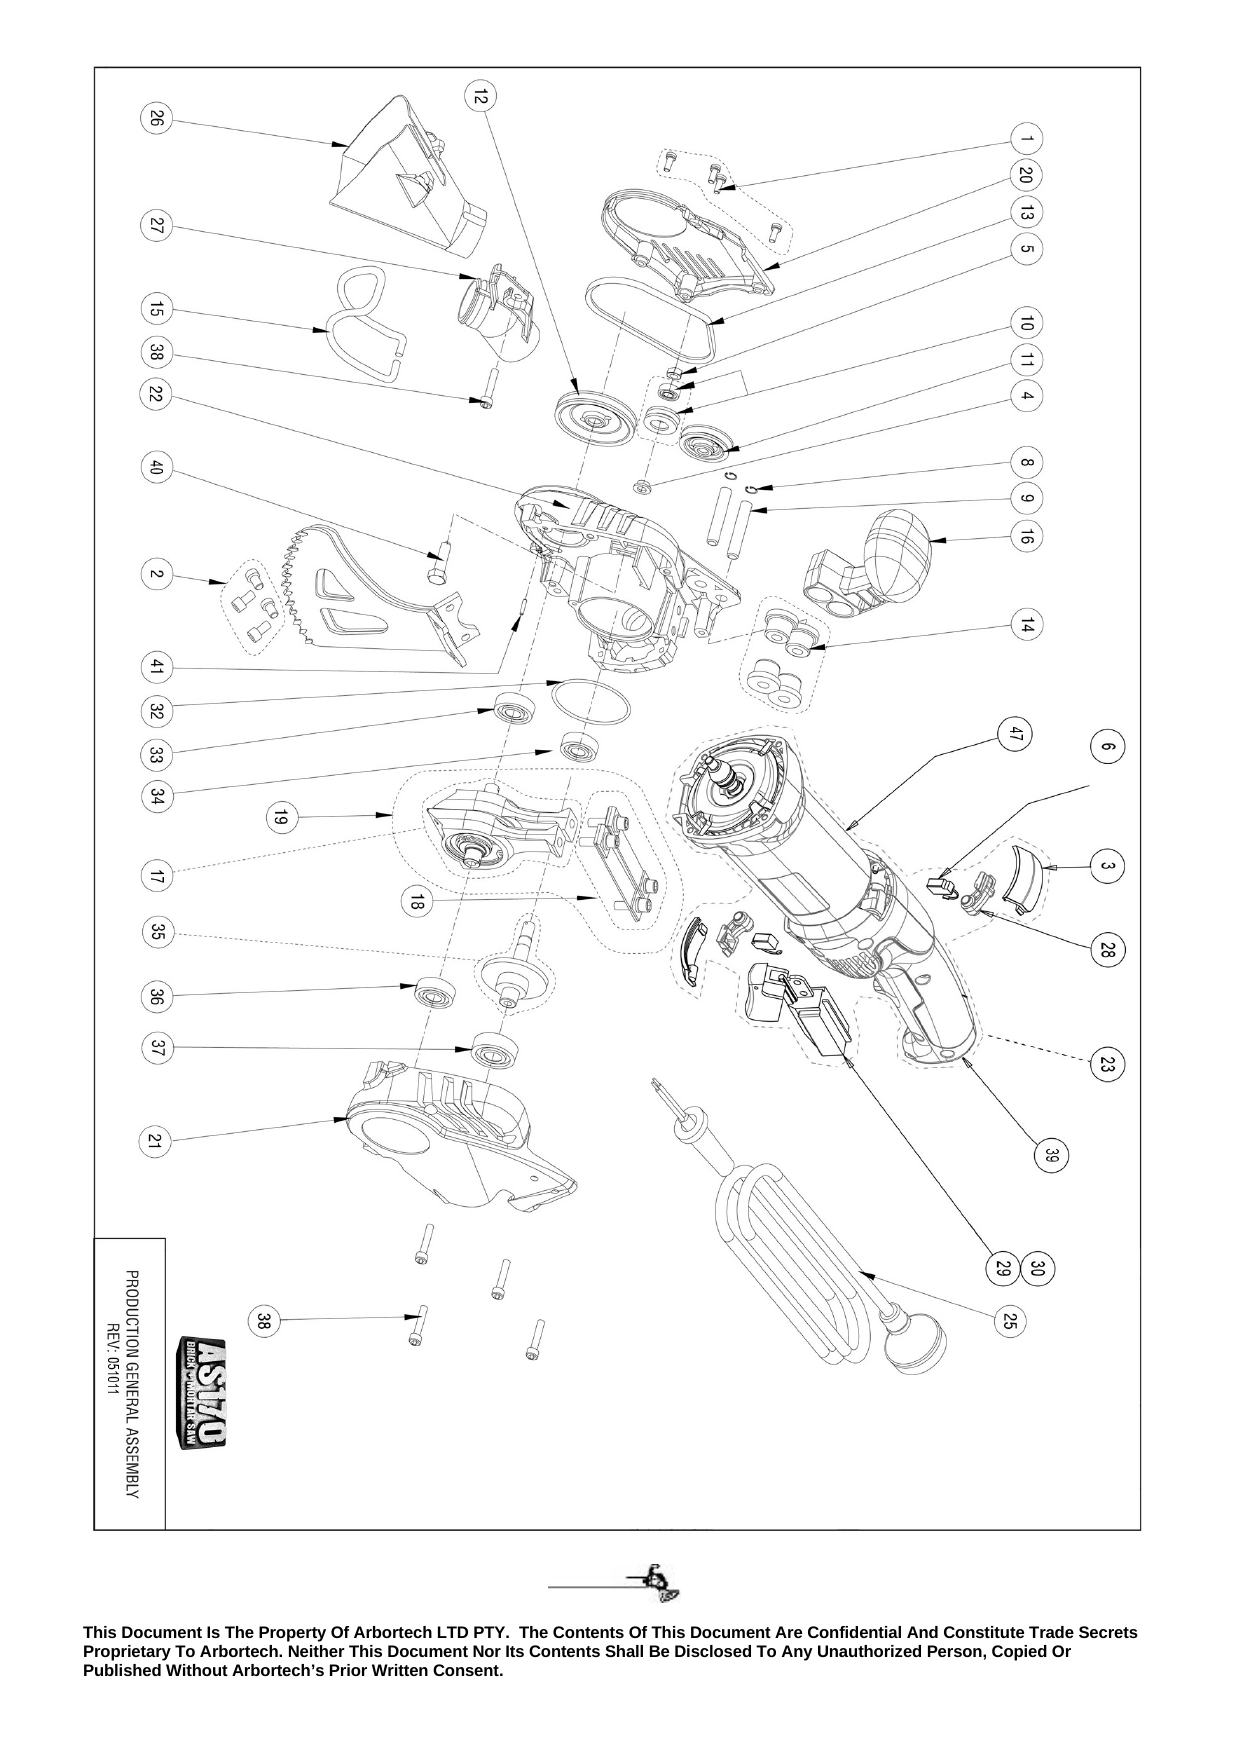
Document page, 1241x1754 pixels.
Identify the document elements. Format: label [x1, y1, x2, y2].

picture [548, 1564, 681, 1603]
picture [82, 63, 1147, 1537]
